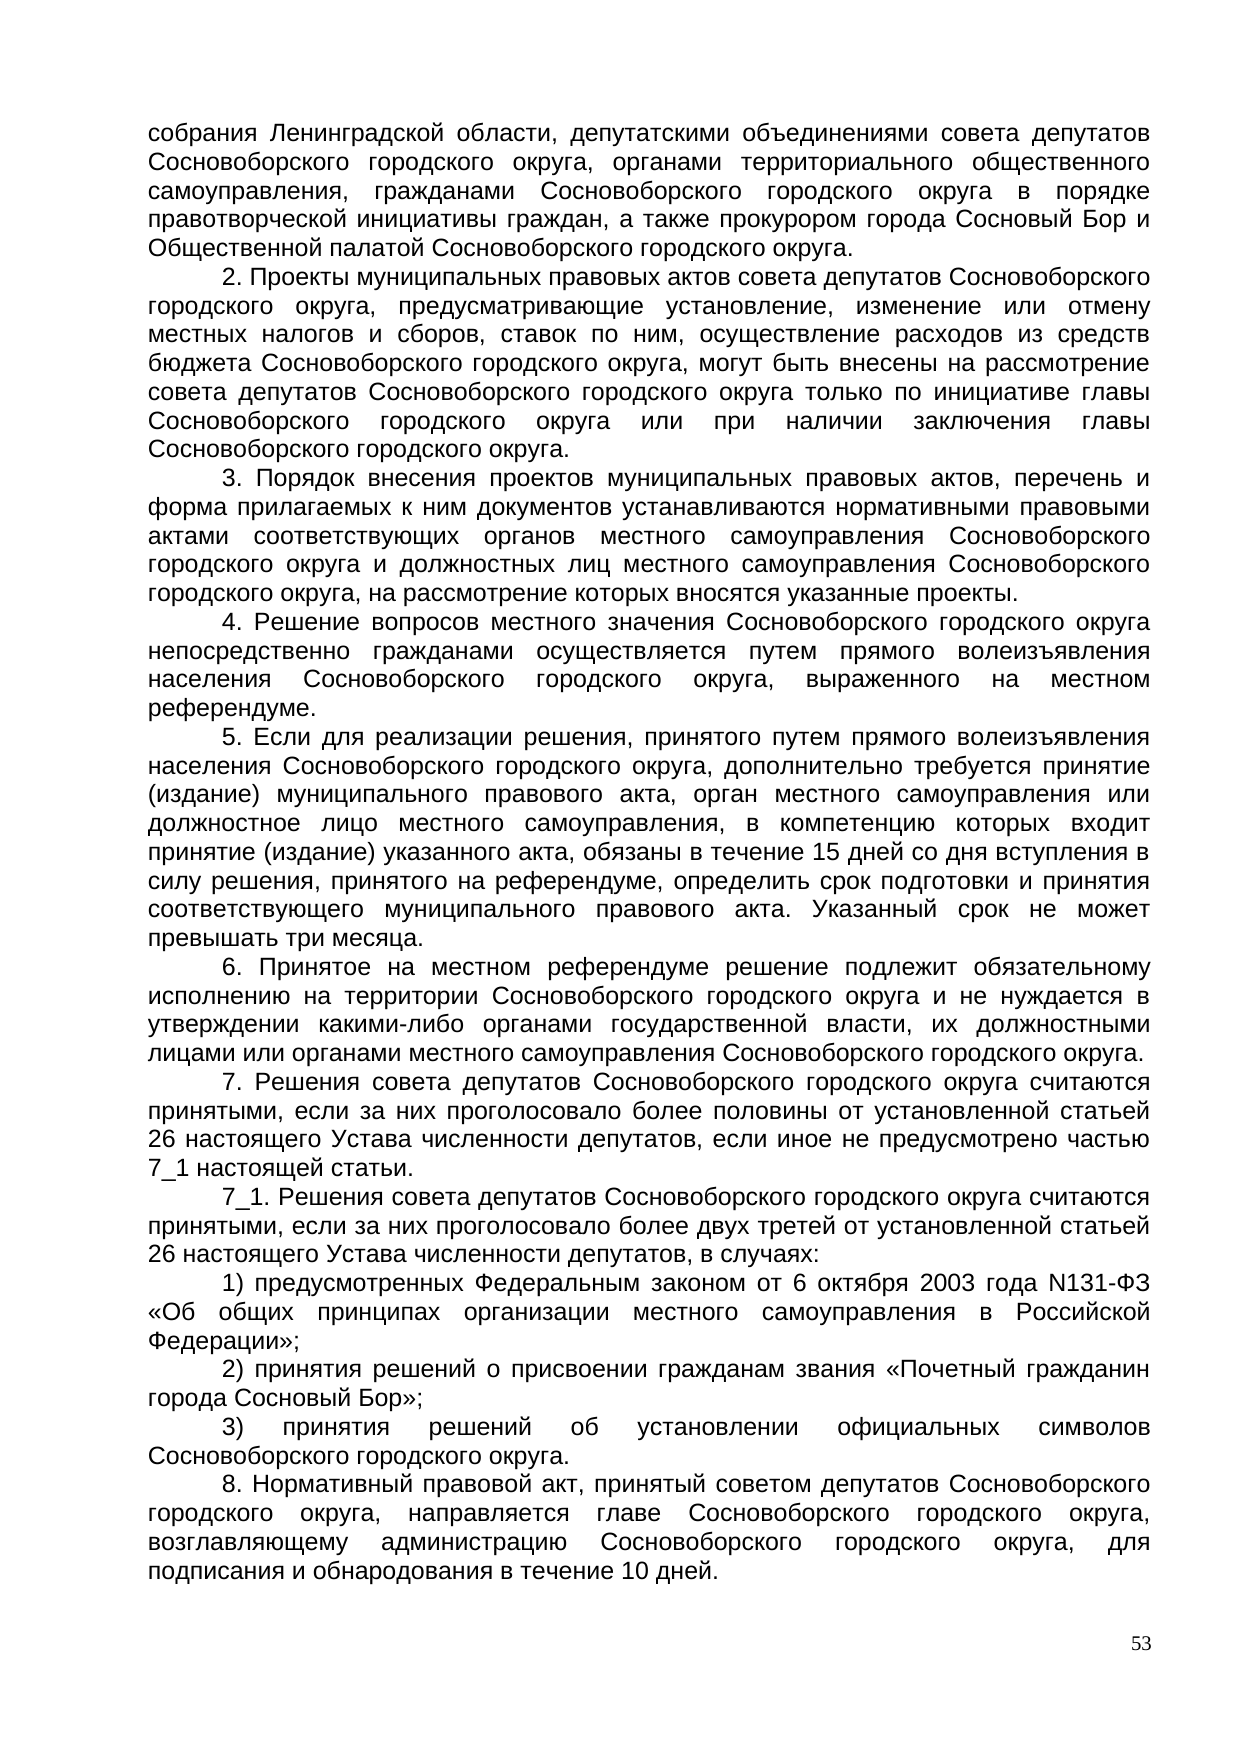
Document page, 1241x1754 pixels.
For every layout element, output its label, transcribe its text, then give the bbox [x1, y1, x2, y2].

text 4. Решение вопросов местного значения Сосновоборского городского округа непосредственно гражданами осуществляется путем прямого волеизъявления населения Сосновоборского городского округа, выраженного на местном референдуме. [148, 607, 1152, 722]
text 7. Решения совета депутатов Сосновоборского городского округа считаются принятыми, если за них проголосовало более половины от установленной статьей 26 настоящего Устава численности депутатов, если иное не предусмотрено частью 7_1 настоящей статьи. [148, 1067, 1152, 1182]
text 5. Если для реализации решения, принятого путем прямого волеизъявления населения Сосновоборского городского округа, дополнительно требуется принятие (издание) муниципального правового акта, орган местного самоуправления или должностное лицо местного самоуправления, в компетенцию которых входит принятие (издание) указанного акта, обязаны в течение 15 дней со дня вступления в силу решения, принятого на референдуме, определить срок подготовки и принятия соответствующего муниципального правового акта. Указанный срок не может превышать три месяца. [148, 722, 1152, 952]
text 3) принятия решений об установлении официальных символов Сосновоборского городского округа. [148, 1412, 1152, 1469]
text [148, 118, 1152, 262]
text 2. Проекты муниципальных правовых актов совета депутатов Сосновоборского городского округа, предусматривающие установление, изменение или отмену местных налогов и сборов, ставок по ним, осуществление расходов из средств бюджета Сосновоборского городского округа, могут быть внесены на рассмотрение совета депутатов Сосновоборского городского округа только по инициативе главы Сосновоборского городского округа или при наличии заключения главы Сосновоборского городского округа. [148, 262, 1152, 463]
text 3. Порядок внесения проектов муниципальных правовых актов, перечень и форма прилагаемых к ним документов устанавливаются нормативными правовыми актами соответствующих органов местного самоуправления Сосновоборского городского округа и должностных лиц местного самоуправления Сосновоборского городского округа, на рассмотрение которых вносятся указанные проекты. [148, 463, 1152, 607]
text 8. Нормативный правовой акт, принятый советом депутатов Сосновоборского городского округа, направляется главе Сосновоборского городского округа, возглавляющему администрацию Сосновоборского городского округа, для подписания и обнародования в течение 10 дней. [148, 1469, 1152, 1584]
text 1) предусмотренных Федеральным законом от 6 октября 2003 года N131-ФЗ «Об общих принципах организации местного самоуправления в Российской Федерации»; [148, 1268, 1152, 1354]
text 2) принятия решений о присвоении гражданам звания «Почетный гражданин города Сосновый Бор»; [148, 1354, 1152, 1412]
text 7_1. Решения совета депутатов Сосновоборского городского округа считаются принятыми, если за них проголосовало более двух третей от установленной статьей 26 настоящего Устава численности депутатов, в случаях: [148, 1182, 1152, 1268]
text 6. Принятое на местном референдуме решение подлежит обязательному исполнению на территории Сосновоборского городского округа и не нуждается в утверждении какими-либо органами государственной власти, их должностными лицами или органами местного самоуправления Сосновоборского городского округа. [148, 952, 1152, 1067]
